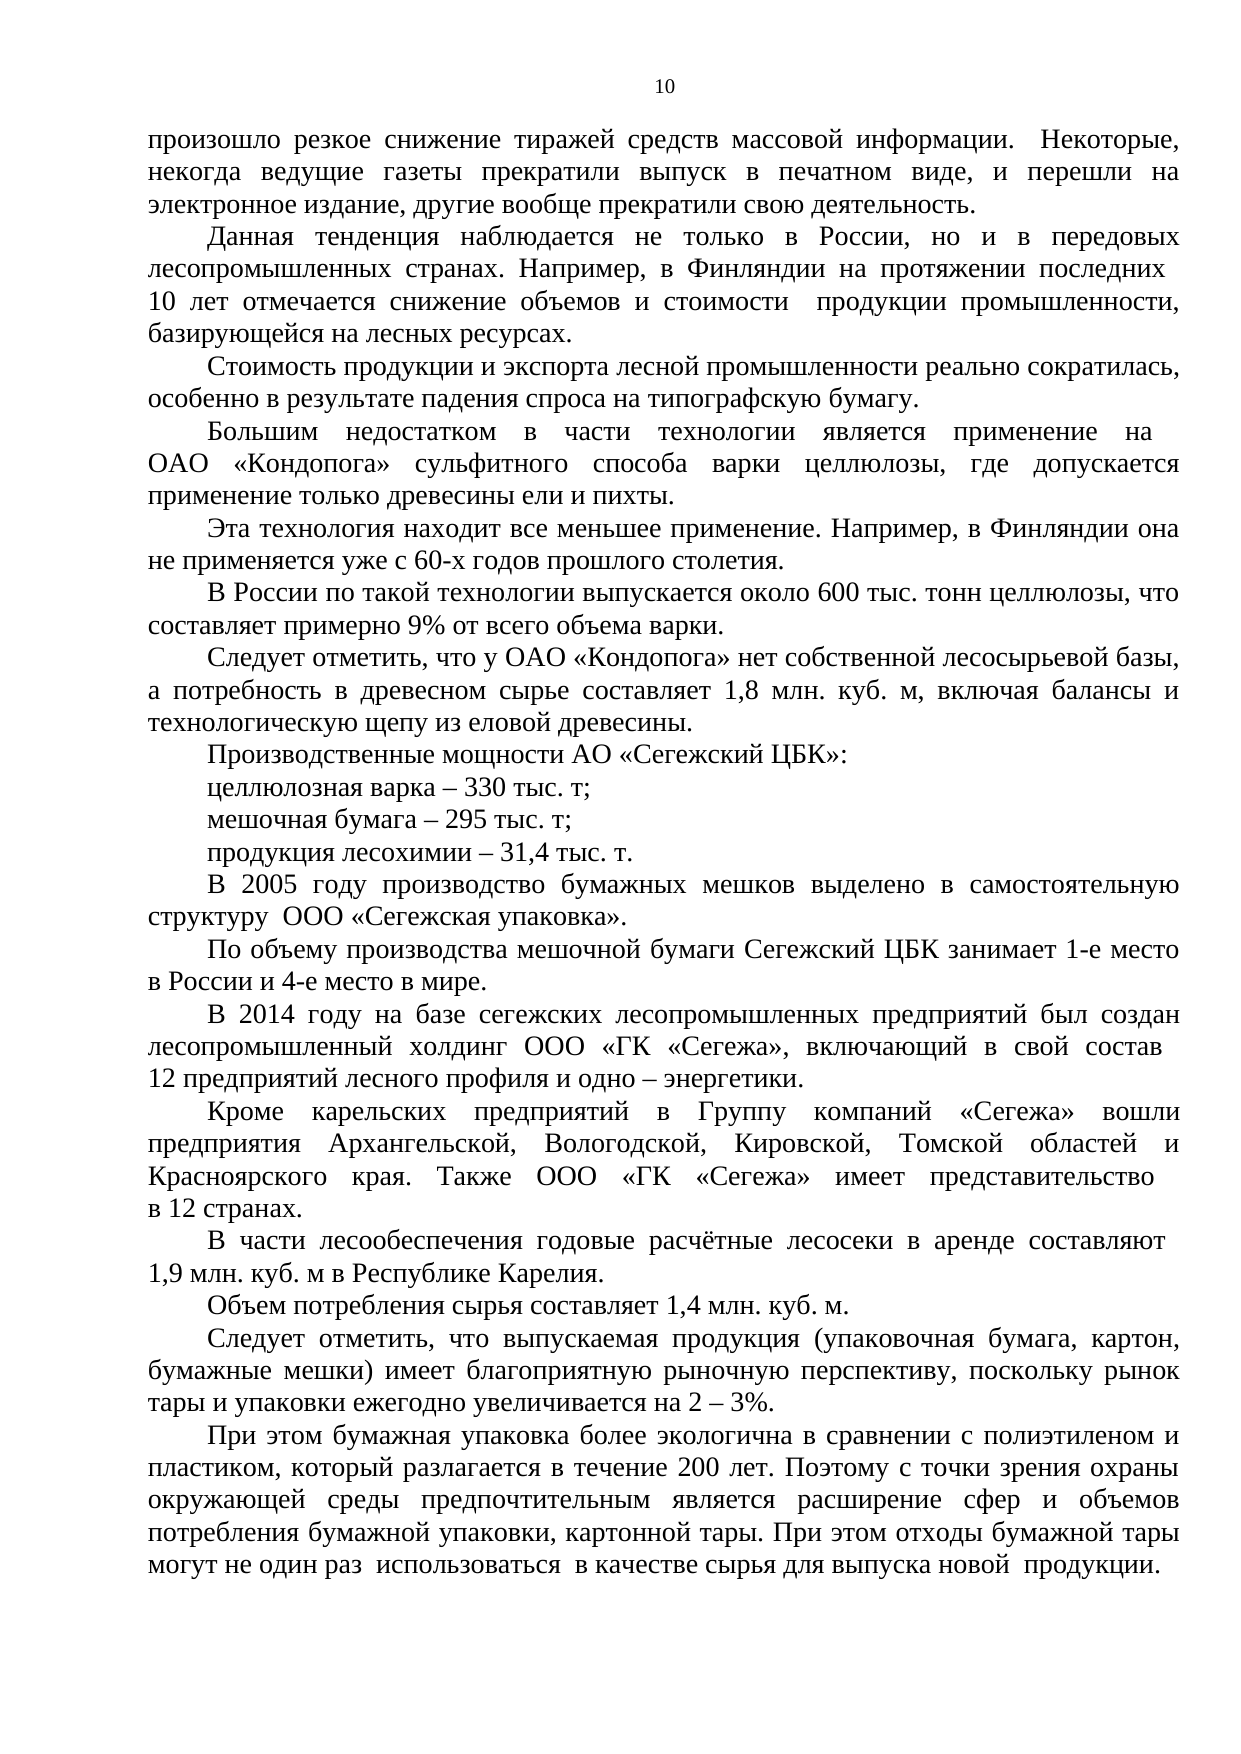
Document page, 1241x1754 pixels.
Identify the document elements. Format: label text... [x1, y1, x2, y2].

text Данная тенденция наблюдается не только в России, но и в передовых лесопромышленных странах. Например, в Финляндии на протяжении последних 10 лет отмечается снижение объемов и стоимости продукции промышленности, базирующейся на лесных ресурсах. [148, 219, 1181, 349]
text По объему производства мешочной бумаги Сегежский ЦБК занимает 1-е место в России и 4-е место в мире. [148, 932, 1181, 997]
text Объем потребления сырья составляет 1,4 млн. куб. м. [148, 1288, 1181, 1321]
text Эта технология находит все меньшее применение. Например, в Финляндии она не применяется уже с 60-х годов прошлого столетия. [148, 511, 1181, 576]
text Стоимость продукции и экспорта лесной промышленности реально сократилась, особенно в результате падения спроса на типографскую бумагу. [148, 349, 1181, 413]
text Следует отметить, что у ОАО «Кондопога» нет собственной лесосырьевой базы, а потребность в древесном сырье составляет 1,8 млн. куб. м, включая балансы и технологическую щепу из еловой древесины. [148, 640, 1181, 737]
text Большим недостатком в части технологии является применение на ОАО «Кондопога» сульфитного способа варки целлюлозы, где допускается применение только древесины ели и пихты. [148, 413, 1181, 511]
text Кроме карельских предприятий в Группу компаний «Сегежа» вошли предприятия Архангельской, Вологодской, Кировской, Томской областей и Красноярского края. Также ООО «ГК «Сегежа» имеет представительство в 12 странах. [148, 1094, 1181, 1223]
text В части лесообеспечения годовые расчётные лесосеки в аренде составляют 1,9 млн. куб. м в Республике Карелия. [148, 1223, 1181, 1288]
text продукция лесохимии – 31,4 тыс. т. [148, 835, 1181, 867]
text При этом бумажная упаковка более экологична в сравнении с полиэтиленом и пластиком, который разлагается в течение 200 лет. Поэтому с точки зрения охраны окружающей среды предпочтительным является расширение сфер и объемов потребления бумажной упаковки, картонной тары. При этом отходы бумажной тары могут не один раз использоваться в качестве сырья для выпуска новой продукции. [148, 1418, 1181, 1580]
text В 2014 году на базе сегежских лесопромышленных предприятий был создан лесопромышленный холдинг ООО «ГК «Сегежа», включающий в свой состав 12 предприятий лесного профиля и одно – энергетики. [148, 997, 1181, 1094]
text мешочная бумага – 295 тыс. т; [148, 802, 1181, 835]
text В 2005 году производство бумажных мешков выделено в самостоятельную структуру ООО «Сегежская упаковка». [148, 867, 1181, 932]
text Следует отметить, что выпускаемая продукция (упаковочная бумага, картон, бумажные мешки) имеет благоприятную рыночную перспективу, поскольку рынок тары и упаковки ежегодно увеличивается на 2 – 3%. [148, 1321, 1181, 1418]
text В России по такой технологии выпускается около 600 тыс. тонн целлюлозы, что составляет примерно 9% от всего объема варки. [148, 576, 1181, 640]
text Производственные мощности АО «Сегежский ЦБК»: [148, 737, 1181, 770]
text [148, 122, 1181, 219]
text целлюлозная варка – 330 тыс. т; [148, 770, 1181, 802]
